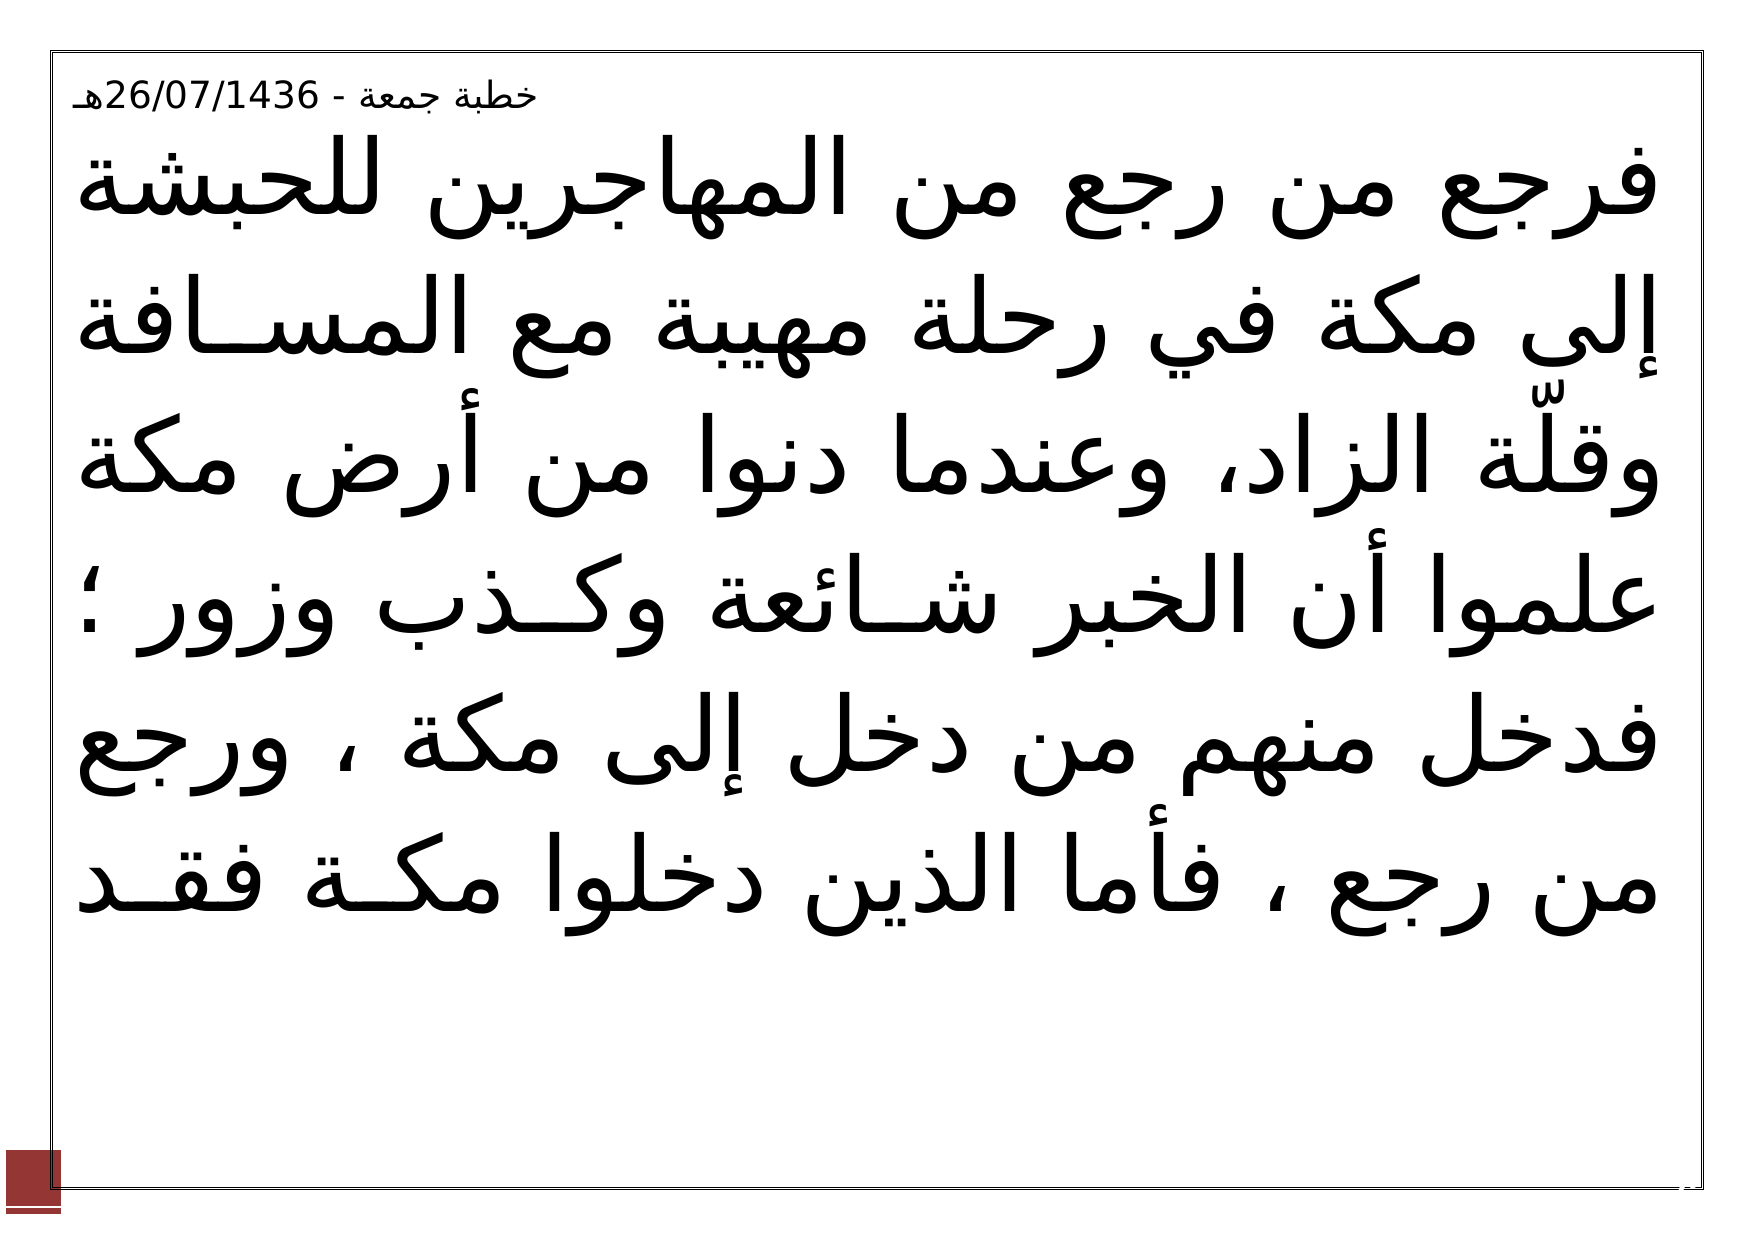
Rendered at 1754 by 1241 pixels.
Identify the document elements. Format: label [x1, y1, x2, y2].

text [74, 117, 1665, 936]
